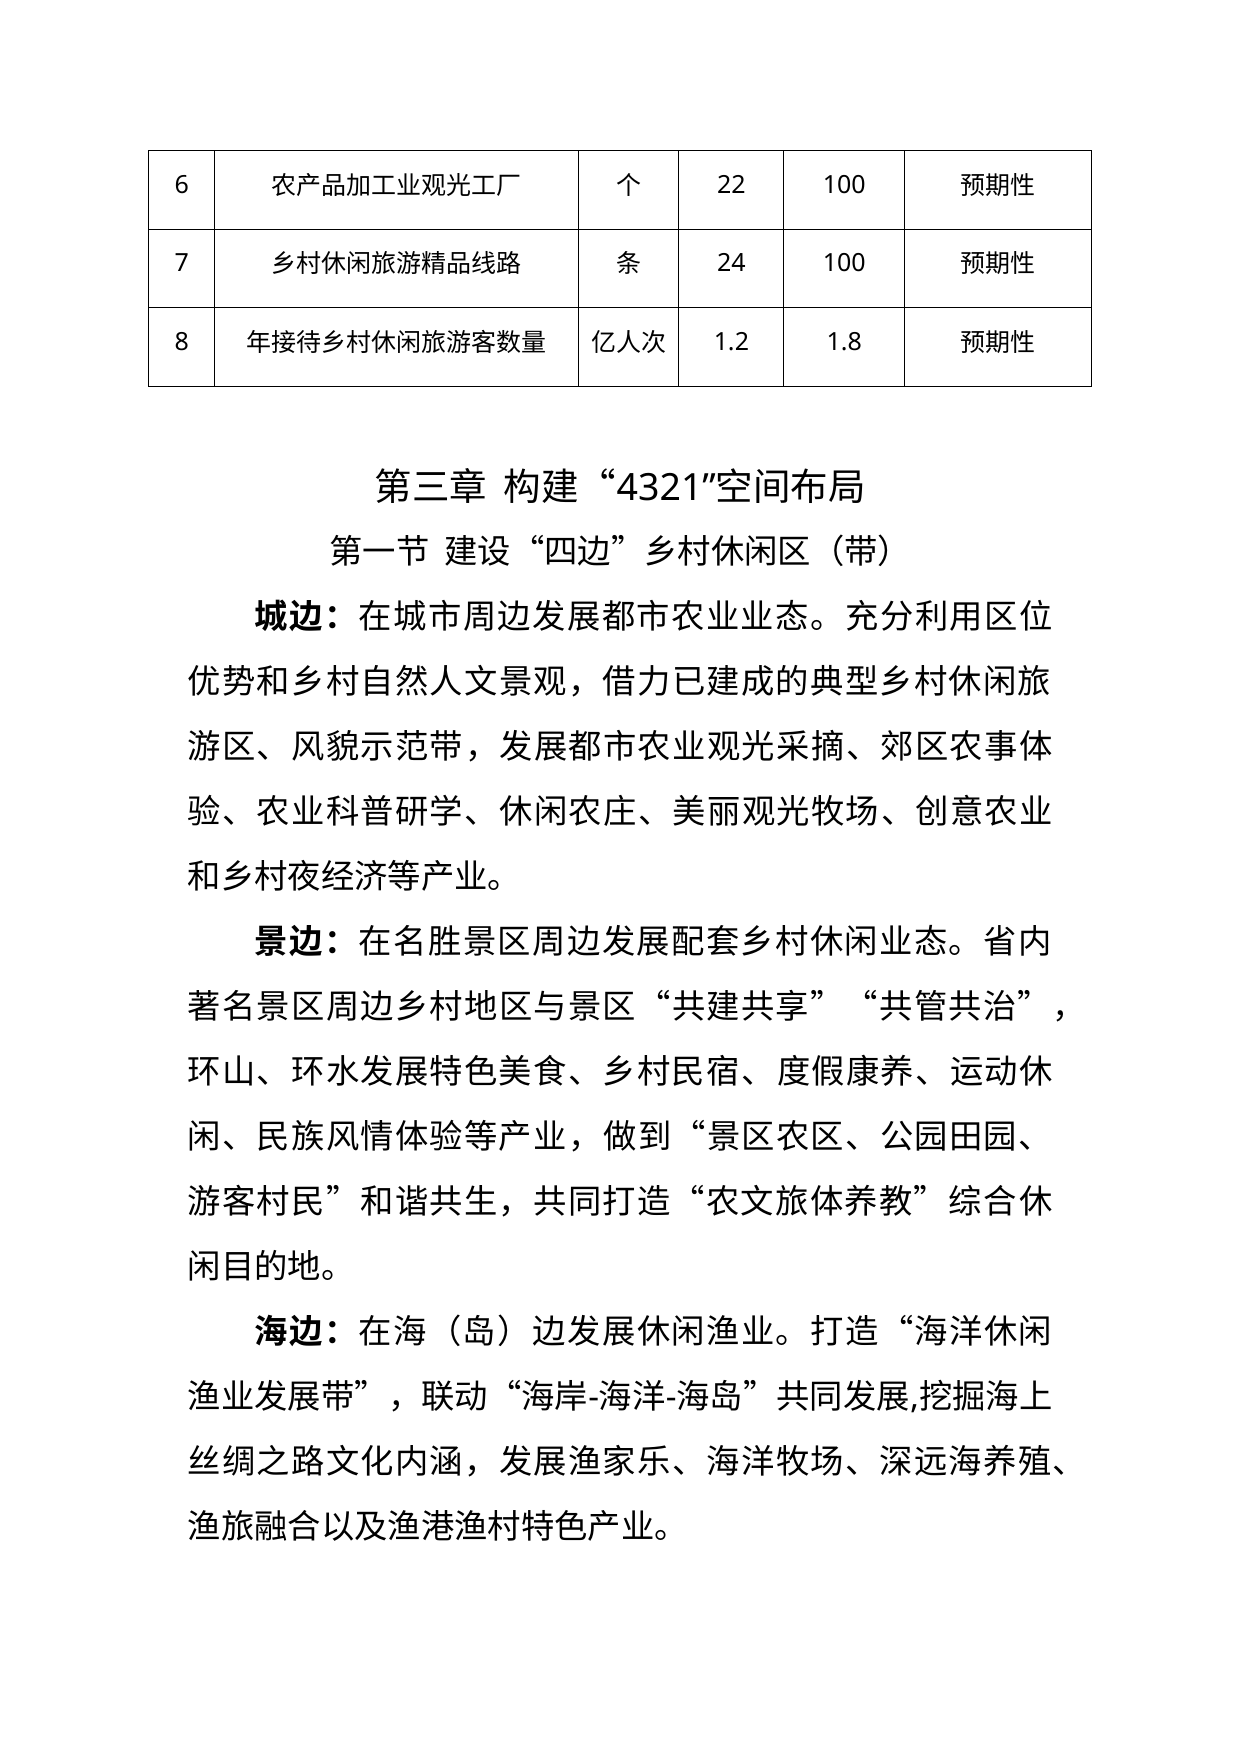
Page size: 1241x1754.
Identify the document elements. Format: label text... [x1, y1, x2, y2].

table_cell 乡村休闲旅游精品线路 [215, 230, 578, 307]
table_cell 1.2 [679, 308, 783, 386]
table_cell 预期性 [905, 151, 1091, 228]
text 第一节 建设“四边”乡村休闲区（带） [187, 517, 1053, 582]
table_cell 6 [149, 151, 214, 228]
table_cell 1.8 [784, 308, 904, 386]
table_cell 24 [679, 230, 783, 307]
table_cell 亿人次 [579, 308, 678, 386]
table_cell 预期性 [905, 230, 1091, 307]
text 景边：在名胜景区周边发展配套乡村休闲业态。省内著名景区周边乡村地区与景区“共建共享”“共管共治”，环山、环水发展特色美食、乡村民宿、度假康养、运动休闲、民族风情体验等产业，做到“景区农区、公园田园、游客村民”和谐共生，共同打造“农文旅体养教”综合休闲目的地。 [187, 907, 1053, 1297]
table_cell 个 [579, 151, 678, 228]
table_cell 7 [149, 230, 214, 307]
text 海边：在海（岛）边发展休闲渔业。打造“海洋休闲渔业发展带”，联动“海岸-海洋-海岛”共同发展,挖掘海上丝绸之路文化内涵，发展渔家乐、海洋牧场、深远海养殖、渔旅融合以及渔港渔村特色产业。 [187, 1297, 1053, 1557]
table_cell 预期性 [905, 308, 1091, 386]
text 城边：在城市周边发展都市农业业态。充分利用区位优势和乡村自然人文景观，借力已建成的典型乡村休闲旅游区、风貌示范带，发展都市农业观光采摘、郊区农事体验、农业科普研学、休闲农庄、美丽观光牧场、创意农业和乡村夜经济等产业。 [187, 582, 1053, 907]
table_cell 100 [784, 230, 904, 307]
text 第三章 构建“4321”空间布局 [187, 452, 1053, 517]
table_cell 条 [579, 230, 678, 307]
table_cell 100 [784, 151, 904, 228]
table_cell 8 [149, 308, 214, 386]
table_cell 农产品加工业观光工厂 [215, 151, 578, 228]
table_cell 年接待乡村休闲旅游客数量 [215, 308, 578, 386]
table_cell 22 [679, 151, 783, 228]
